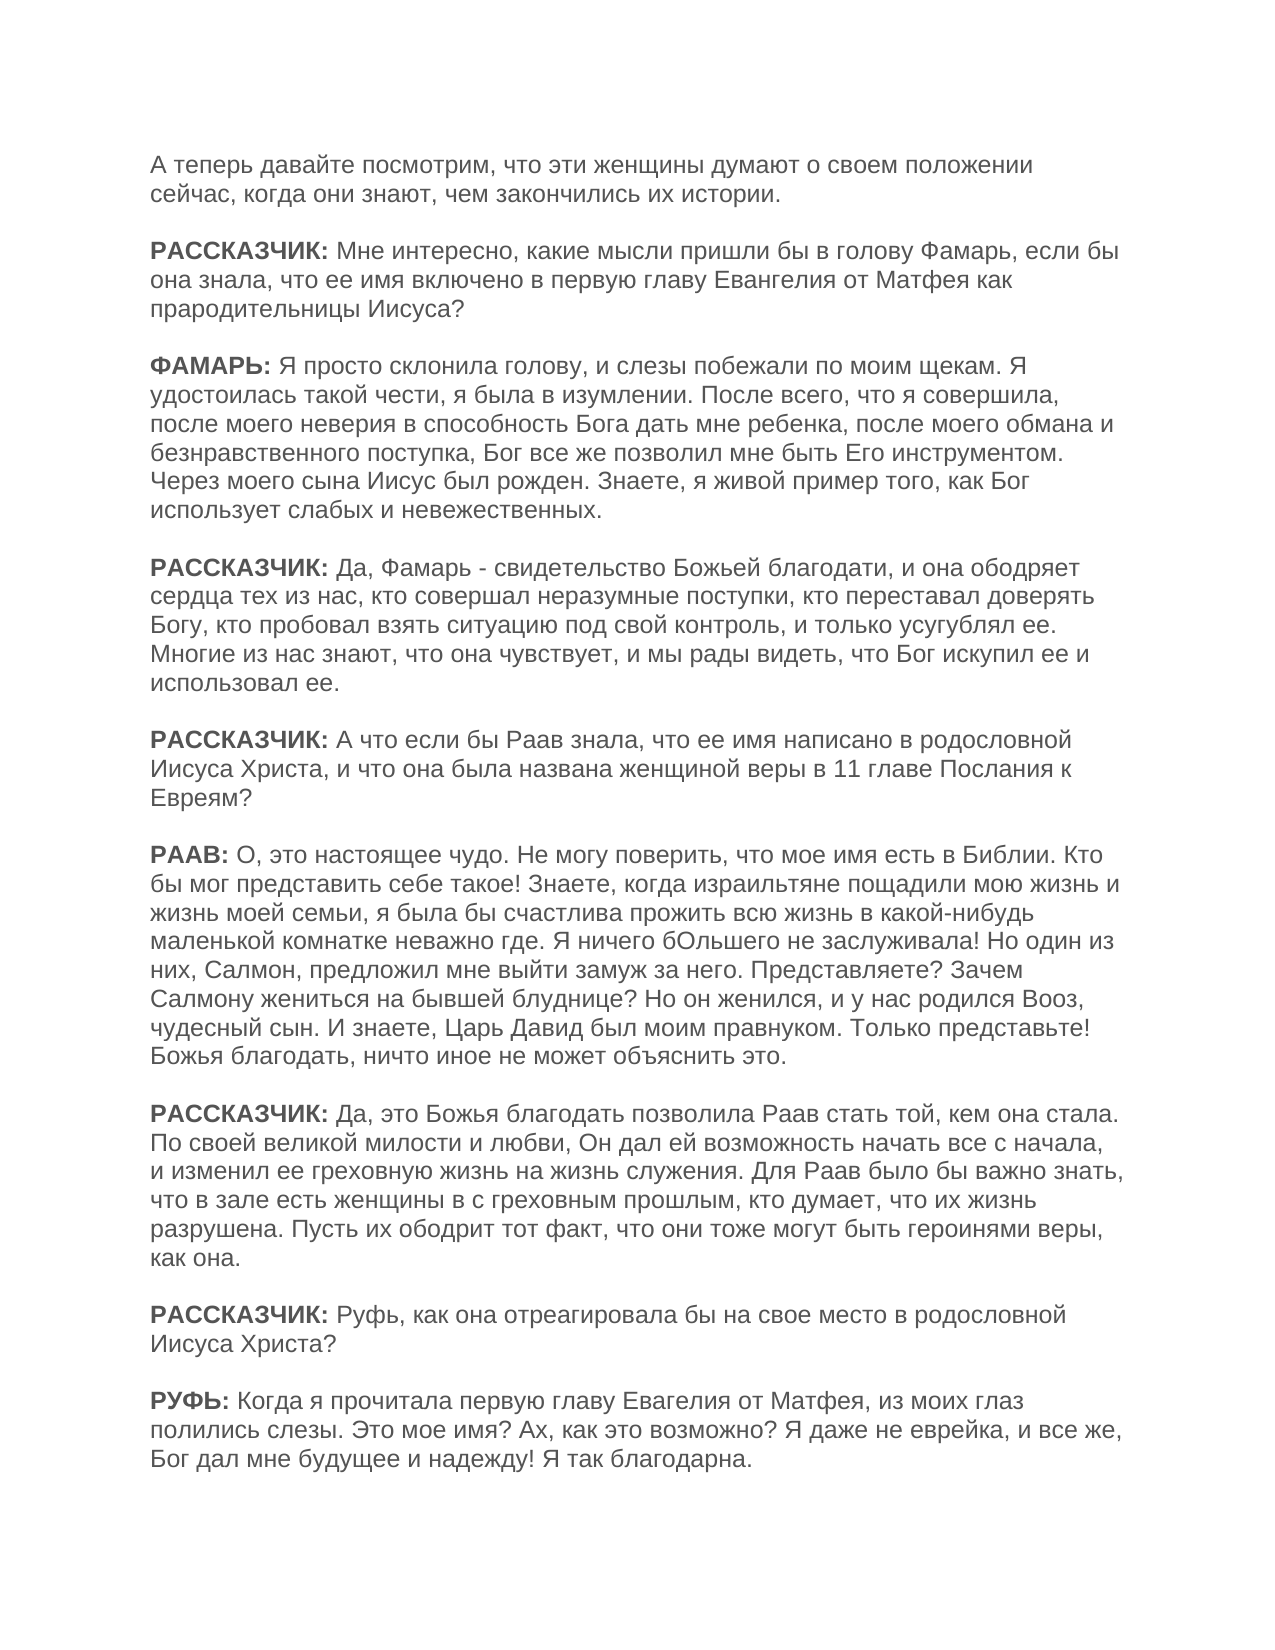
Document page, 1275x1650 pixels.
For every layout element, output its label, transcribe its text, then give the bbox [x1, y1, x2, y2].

text А теперь давайте посмотрим, что эти женщины думают о своем положении сейчас, когда они знают, чем закончились их истории. [782, 150, 1125, 207]
text РАССКАЗЧИК: Да, это Божья благодать позволила Раав стать той, кем она стала. По своей великой милости и любви, Он дал ей возможность начать все с начала, и изменил ее греховную жизнь на жизнь служения. Для Раав было бы важно знать, что в зале есть женщины в с греховным прошлым, кто думает, что их жизнь разрушена. Пусть их ободрит тот факт, что они тоже могут быть героинями веры, как она. [150, 1185, 1125, 1271]
text РАССКАЗЧИК: Мне интересно, какие мысли пришли бы в голову Фамарь, если бы она знала, что ее имя включено в первую главу Евангелия от Матфея как прародительницы Иисуса? [465, 236, 1125, 322]
text РАССКАЗЧИК: Руфь, как она отреагировала бы на свое место в родословной Иисуса Христа? [337, 1300, 1125, 1357]
text РАССКАЗЧИК: А что если бы Раав знала, что ее имя написано в родословной Иисуса Христа, и что она была названа женщиной веры в 11 главе Послания к Евреям? [150, 725, 1125, 811]
text ФАМАРЬ: Я просто склонила голову, и слезы побежали по моим щекам. Я удостоилась такой чести, я была в изумлении. После всего, что я совершила, после моего неверия в способность Бога дать мне ребенка, после моего обмана и безнравственного поступка, Бог все же позволил мне быть Его инструментом. Через моего сына Иисус был рожден. Знаете, я живой пример того, как Бог использует слабых и невежественных. [150, 351, 1125, 524]
text РУФЬ: Когда я прочитала первую главу Евагелия от Матфея, из моих глаз полились слезы. Это мое имя? Ах, как это возможно? Я даже не еврейка, и все же, Бог дал мне будущее и надежду! Я так благодарна. [753, 1386, 1125, 1472]
text РАССКАЗЧИК: Да, Фамарь - свидетельство Божьей благодати, и она ободряет сердца тех из нас, кто совершал неразумные поступки, кто переставал доверять Богу, кто пробовал взять ситуацию под свой контроль, и только усугублял ее. Многие из нас знают, что она чувствует, и мы рады видеть, что Бог искупил ее и использовал ее. [150, 552, 1125, 696]
text РААВ: О, это настоящее чудо. Не могу поверить, что мое имя есть в Библии. Кто бы мог представить себе такое! Знаете, когда израильтяне пощадили мою жизнь и жизнь моей семьи, я была бы счастлива прожить всю жизнь в какой-нибудь маленькой комнатке неважно где. Я ничего бОльшего не заслуживала! Но один из них, Салмон, предложил мне выйти замуж за него. Представляете? Зачем Салмону жениться на бывшей блуднице? Но он женился, и у нас родился Вооз, чудесный сын. И знаете, Царь Давид был моим правнуком. Только представьте! Божья благодать, ничто иное не может объяснить это. [150, 840, 1125, 1070]
text РАССКАЗЧИК: Да, это Божья благодать позволила Раав стать той, кем она стала. По своей великой милости и любви, Он дал ей возможность начать все с начала, и изменил ее греховную жизнь на жизнь служения. Для Раав было бы важно знать, что в зале есть женщины в с греховным прошлым, кто думает, что их жизнь разрушена. Пусть их ободрит тот факт, что они тоже могут быть героинями веры, как она. [150, 1099, 1125, 1156]
